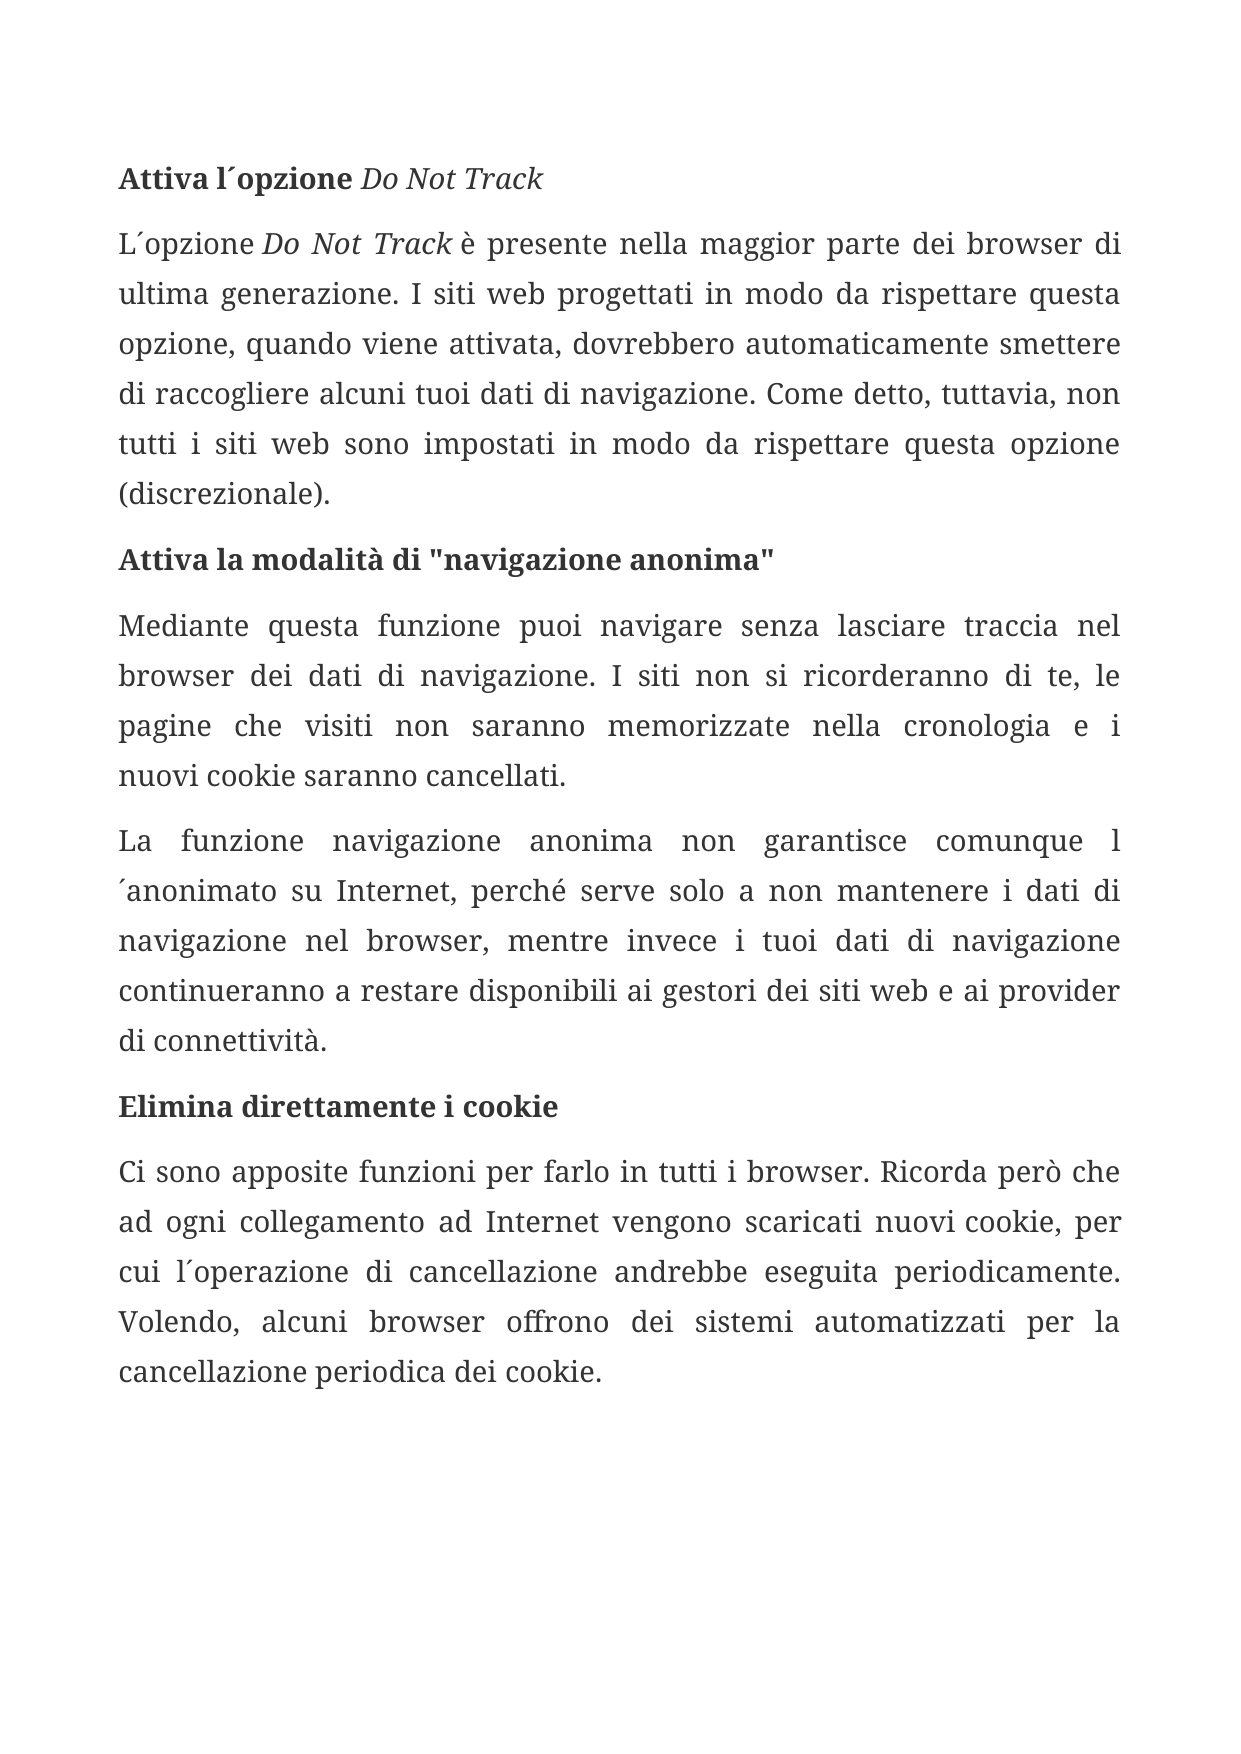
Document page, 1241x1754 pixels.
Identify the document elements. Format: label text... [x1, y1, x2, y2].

text Attiva la modalità di "navigazione anonima" [118, 529, 1122, 579]
text Elimina direttamente i cookie [118, 1076, 1122, 1126]
text L´opzione Do Not Track è presente nella maggior parte dei browser di ultima generazione. I siti web progettati in modo da rispettare questa opzione, quando viene attivata, dovrebbero automaticamente smettere di raccogliere alcuni tuoi dati di navigazione. Come detto, tuttavia, non tutti i siti web sono impostati in modo da rispettare questa opzione (discrezionale). [118, 213, 1122, 513]
text Attiva l´opzione Do Not Track [118, 148, 1122, 198]
text La funzione navigazione anonima non garantisce comunque l´anonimato su Internet, perché serve solo a non mantenere i dati di navigazione nel browser, mentre invece i tuoi dati di navigazione continueranno a restare disponibili ai gestori dei siti web e ai provider di connettività. [118, 810, 1122, 1060]
text Mediante questa funzione puoi navigare senza lasciare traccia nel browser dei dati di navigazione. I siti non si ricorderanno di te, le pagine che visiti non saranno memorizzate nella cronologia e i nuovi cookie saranno cancellati. [118, 594, 1122, 794]
text Ci sono apposite funzioni per farlo in tutti i browser. Ricorda però che ad ogni collegamento ad Internet vengono scaricati nuovi cookie, per cui l´operazione di cancellazione andrebbe eseguita periodicamente. Volendo, alcuni browser offrono dei sistemi automatizzati per la cancellazione periodica dei cookie. [118, 1141, 1122, 1391]
